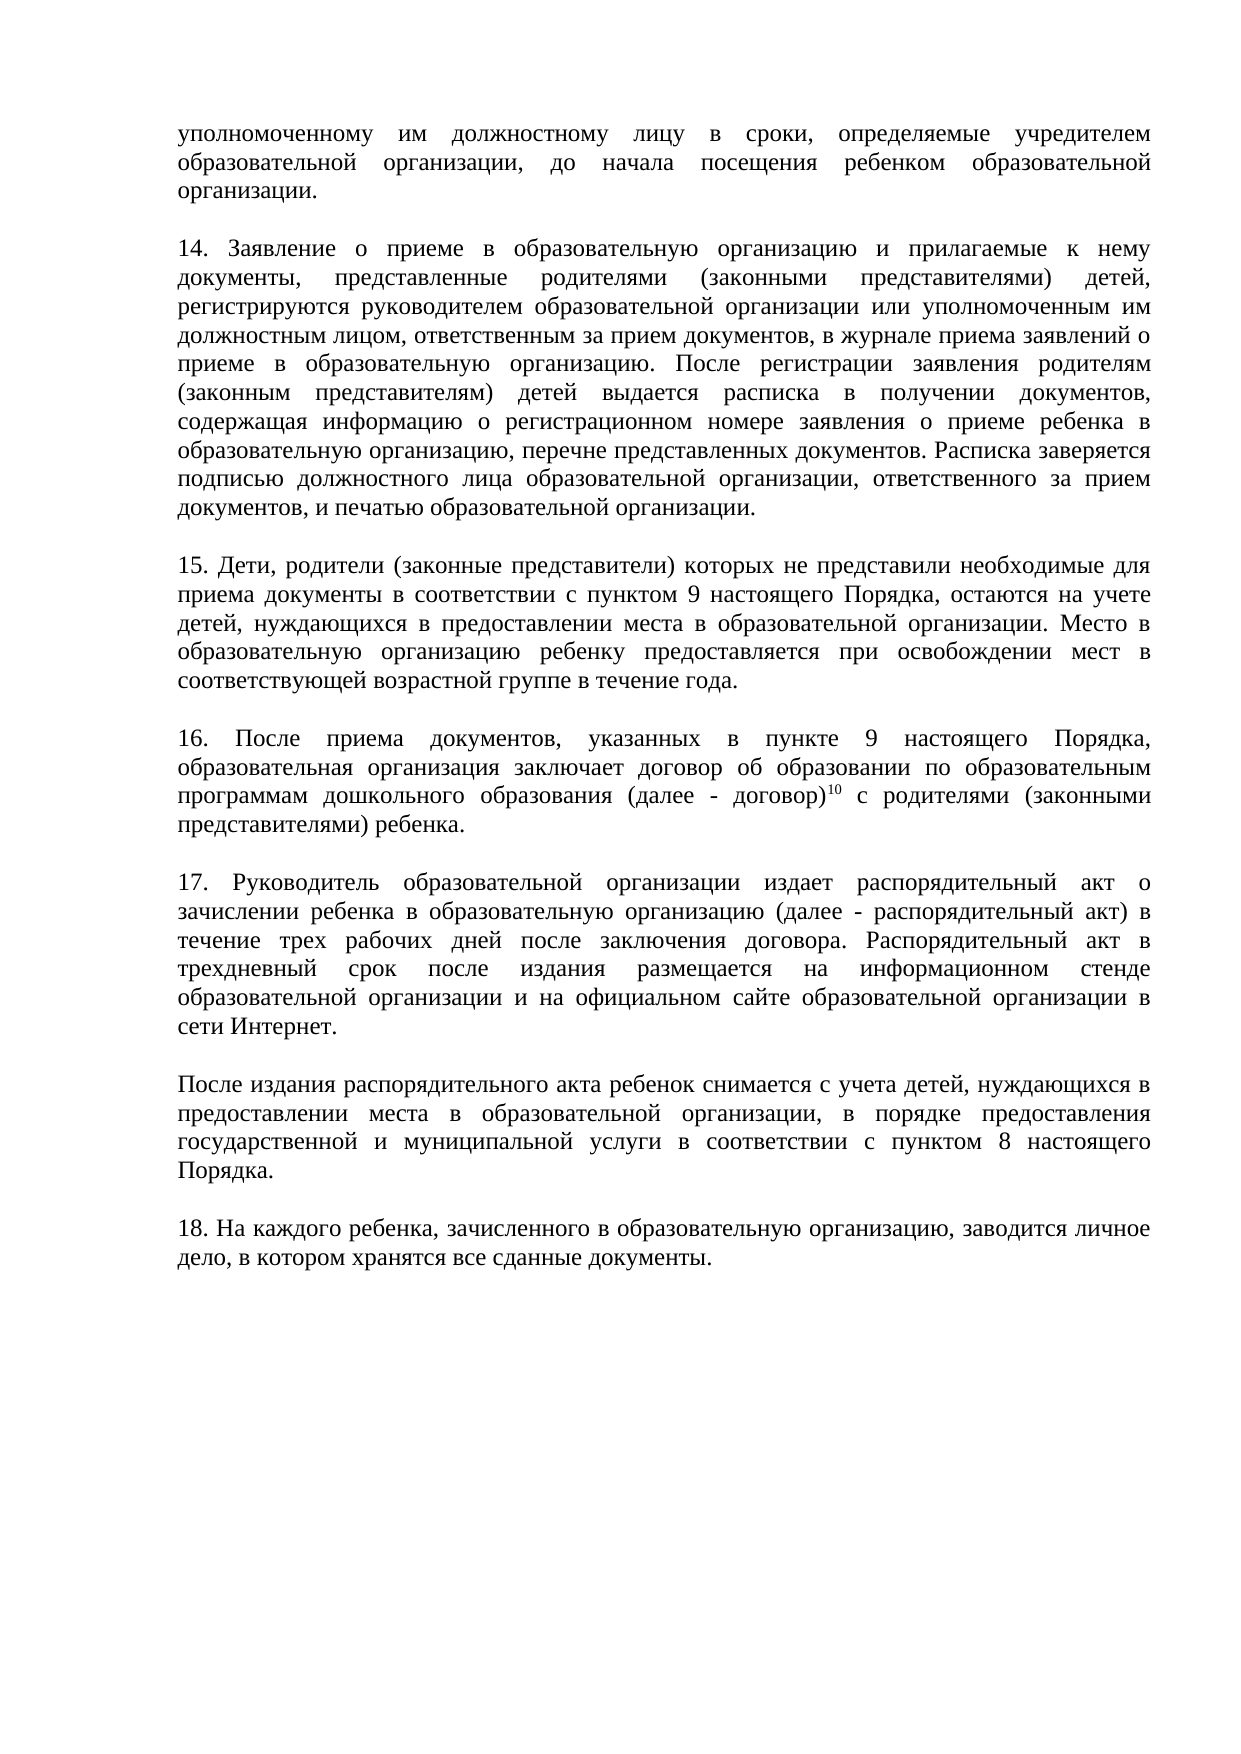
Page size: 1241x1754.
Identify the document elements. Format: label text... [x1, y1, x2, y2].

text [177, 118, 1152, 204]
text 14. Заявление о приеме в образовательную организацию и прилагаемые к нему документы, представленные родителями (законными представителями) детей, регистрируются руководителем образовательной организации или уполномоченным им должностным лицом, ответственным за прием документов, в журнале приема заявлений о приеме в образовательную организацию. После регистрации заявления родителям (законным представителям) детей выдается расписка в получении документов, содержащая информацию о регистрационном номере заявления о приеме ребенка в образовательную организацию, перечне представленных документов. Расписка заверяется подписью должностного лица образовательной организации, ответственного за прием документов, и печатью образовательной организации. [177, 233, 1152, 521]
text 17. Руководитель образовательной организации издает распорядительный акт о зачислении ребенка в образовательную организацию (далее - распорядительный акт) в течение трех рабочих дней после заключения договора. Распорядительный акт в трехдневный срок после издания размещается на информационном стенде образовательной организации и на официальном сайте образовательной организации в сети Интернет. [177, 867, 1152, 1040]
text 16. После приема документов, указанных в пункте 9 настоящего Порядка, образовательная организация заключает договор об образовании по образовательным программам дошкольного образования (далее - договор)10 с родителями (законными представителями) ребенка. [177, 723, 1152, 838]
text После издания распорядительного акта ребенок снимается с учета детей, нуждающихся в предоставлении места в образовательной организации, в порядке предоставления государственной и муниципальной услуги в соответствии с пунктом 8 настоящего Порядка. [177, 1069, 1152, 1184]
text 15. Дети, родители (законные представители) которых не представили необходимые для приема документы в соответствии с пунктом 9 настоящего Порядка, остаются на учете детей, нуждающихся в предоставлении места в образовательной организации. Место в образовательную организацию ребенку предоставляется при освобождении мест в соответствующей возрастной группе в течение года. [177, 550, 1152, 694]
text 18. На каждого ребенка, зачисленного в образовательную организацию, заводится личное дело, в котором хранятся все сданные документы. [177, 1213, 1152, 1271]
